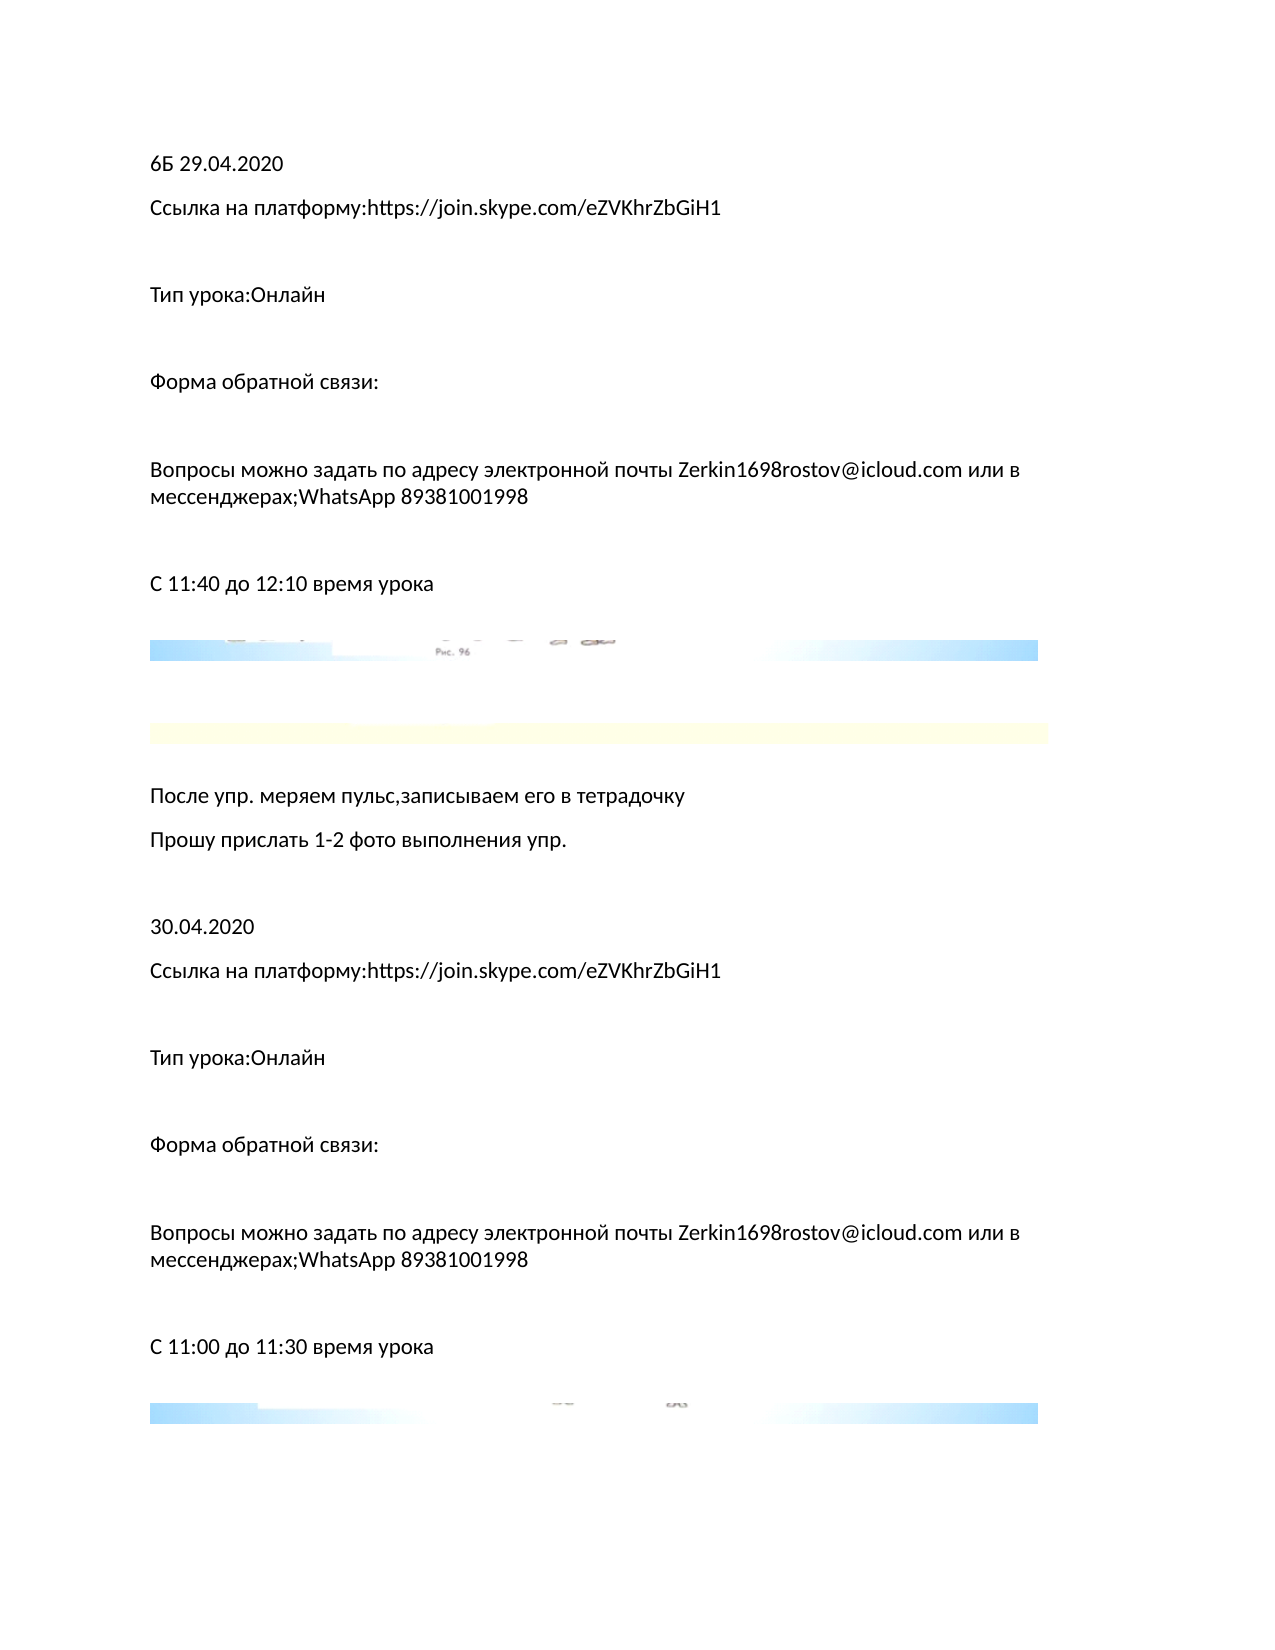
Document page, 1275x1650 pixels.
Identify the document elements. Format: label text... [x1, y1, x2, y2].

text 6Б 29.04.2020 [150, 150, 1125, 177]
text Ссылка на платформу:https://join.skype.com/eZVKhrZbGiH1 [150, 957, 1125, 984]
text Вопросы можно задать по адресу электронной почты Zerkin1698rostov@icloud.com или в мессенджерах;WhatsApp 89381001998 [150, 456, 1125, 509]
text Тип урока:Онлайн [150, 281, 1125, 308]
text Форма обратной связи: [150, 368, 1125, 395]
text С 11:00 до 11:30 время урока [150, 1333, 1125, 1360]
text 30.04.2020 [150, 913, 1125, 940]
text Форма обратной связи: [150, 1131, 1125, 1158]
text Ссылка на платформу:https://join.skype.com/eZVKhrZbGiH1 [150, 194, 1125, 221]
text С 11:40 до 12:10 время урока [150, 570, 1125, 597]
text Тип урока:Онлайн [150, 1044, 1125, 1071]
text После упр. меряем пульс,записываем его в тетрадочку [150, 782, 1125, 809]
text Прошу прислать 1-2 фото выполнения упр. [150, 826, 1125, 853]
text Вопросы можно задать по адресу электронной почты Zerkin1698rostov@icloud.com или в мессенджерах;WhatsApp 89381001998 [150, 1218, 1125, 1272]
